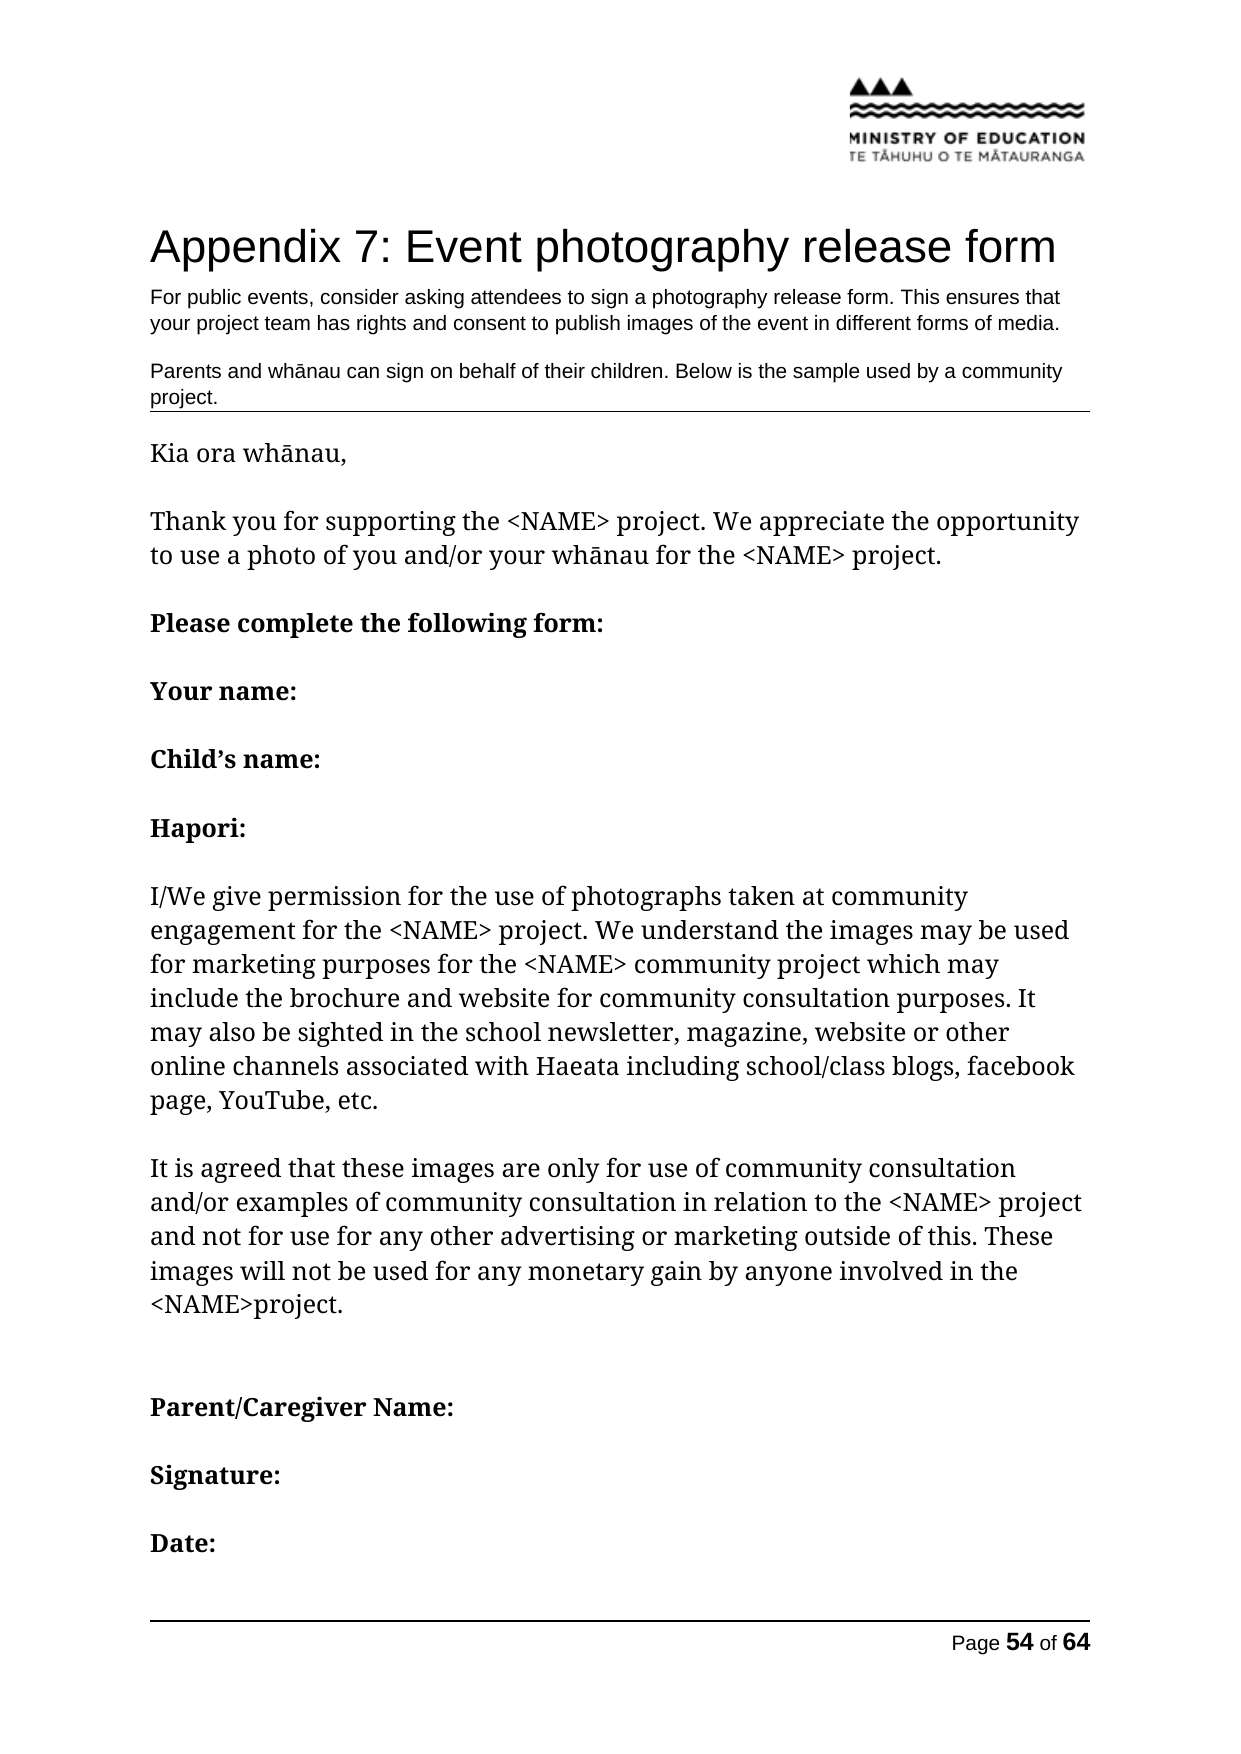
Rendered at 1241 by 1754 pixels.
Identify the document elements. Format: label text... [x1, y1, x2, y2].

text Child’s name: [150, 742, 1090, 776]
subtitle Appendix 7: Event photography release form [150, 220, 1090, 272]
text Thank you for supporting the <NAME> project. We appreciate the opportunity to use a photo of you and/or your whānau for the <NAME> project. [150, 504, 1090, 572]
text Hapori: [150, 810, 1090, 844]
text Signature: [150, 1457, 1090, 1492]
text Your name: [150, 674, 1090, 708]
text Kia ora whānau, [150, 436, 1090, 470]
picture [849, 73, 1091, 174]
text Parent/Caregiver Name: [150, 1389, 1090, 1423]
text I/We give permission for the use of photographs taken at community engagement for the <NAME> project. We understand the images may be used for marketing purposes for the <NAME> community project which may include the brochure and website for community consultation purposes. It may also be sighted in the school newsletter, magazine, website or other online channels associated with Haeata including school/class blogs, facebook page, YouTube, etc. [150, 878, 1090, 1117]
text Date: [150, 1526, 1090, 1560]
text Please complete the following form: [150, 606, 1090, 640]
text It is agreed that these images are only for use of community consultation and/or examples of community consultation in relation to the <NAME> project and not for use for any other advertising or marketing outside of this. These images will not be used for any monetary gain by anyone involved in the <NAME>project. [150, 1151, 1090, 1321]
text For public events, consider asking attendees to sign a photography release form. This ensures that your project team has rights and consent to publish images of the event in different forms of media. [150, 285, 1090, 335]
text Parents and whānau can sign on behalf of their children. Below is the sample used by a community project. [150, 358, 1090, 411]
